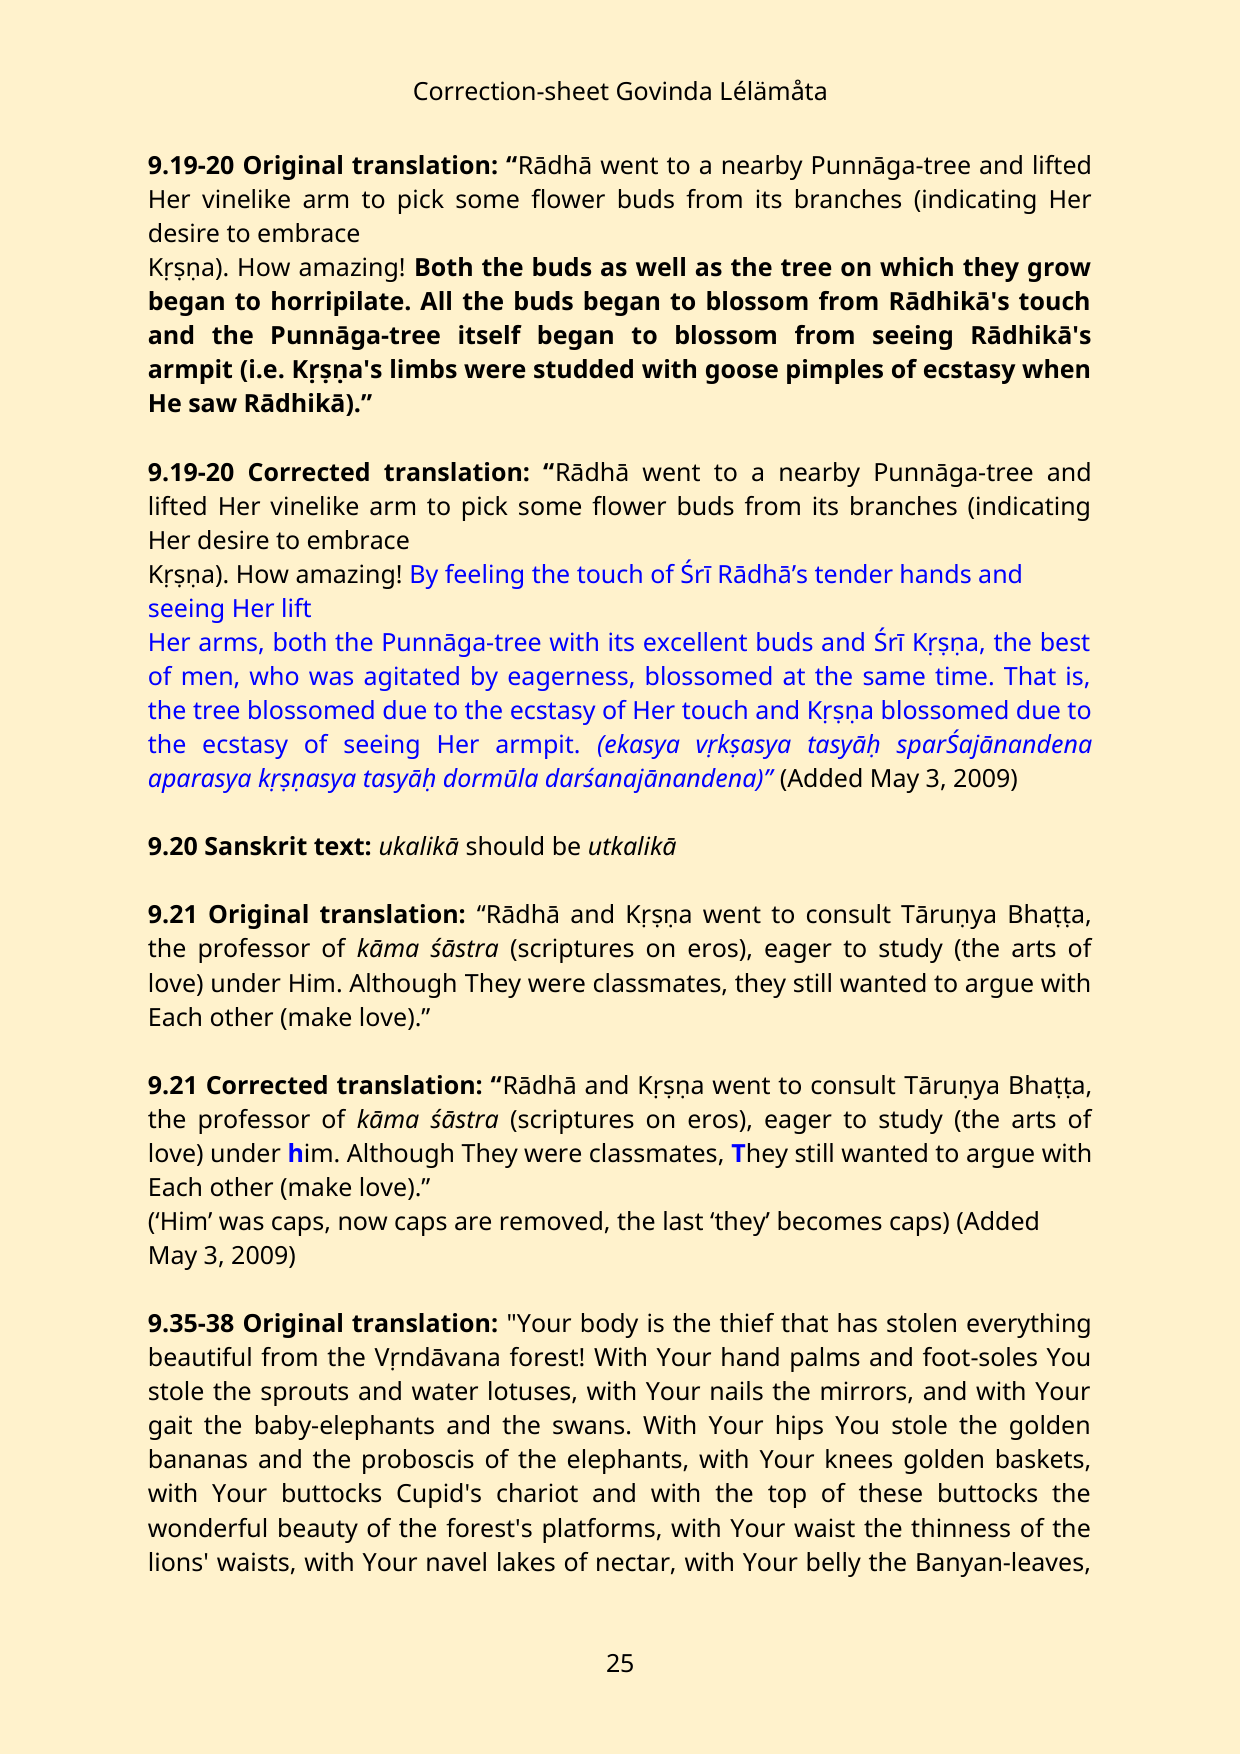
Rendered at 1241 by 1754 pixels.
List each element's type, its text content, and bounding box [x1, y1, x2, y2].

text 9.20 Sanskrit text: ukalikā should be utkalikā [148, 829, 1092, 863]
text Kṛṣṇa). How amazing! By feeling the touch of Śrī Rādhā’s tender hands and seeing Her lift [148, 556, 1092, 624]
text 9.19-20 Corrected translation: “Rādhā went to a nearby Punnāga-tree and lifted Her vinelike arm to pick some flower buds from its branches (indicating Her desire to embrace [148, 454, 1092, 556]
text Kṛṣṇa). How amazing! Both the buds as well as the tree on which they grow began to horripilate. All the buds began to blossom from Rādhikā's touch and the Punnāga-tree itself began to blossom from seeing Rādhikā's armpit (i.e. Kṛṣṇa's limbs were studded with goose pimples of ecstasy when He saw Rādhikā).” [148, 250, 1092, 420]
text 9.21 Original translation: “Rādhā and Kṛṣṇa went to consult Tāruṇya Bhaṭṭa, the professor of kāma śāstra (scriptures on eros), eager to study (the arts of love) under Him. Although They were classmates, they still wanted to argue with Each other (make love).” [148, 897, 1092, 1033]
text 9.21 Corrected translation: “Rādhā and Kṛṣṇa went to consult Tāruṇya Bhaṭṭa, the professor of kāma śāstra (scriptures on eros), eager to study (the arts of love) under him. Although They were classmates, They still wanted to argue with Each other (make love).” [148, 1067, 1092, 1204]
text (‘Him’ was caps, now caps are removed, the last ‘they’ becomes caps) (Added May 3, 2009) [148, 1204, 1092, 1272]
text Her arms, both the Punnāga-tree with its excellent buds and Śrī Kṛṣṇa, the best of men, who was agitated by eagerness, blossomed at the same time. That is, the tree blossomed due to the ecstasy of Her touch and Kṛṣṇa blossomed due to the ecstasy of seeing Her armpit. (ekasya vṛkṣasya tasyāḥ sparŚajānandena aparasya kṛṣṇasya tasyāḥ dormūla darśanajānandena)” (Added May 3, 2009) [148, 624, 1092, 795]
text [148, 1306, 1092, 1578]
text 9.19-20 Original translation: “Rādhā went to a nearby Punnāga-tree and lifted Her vinelike arm to pick some flower buds from its branches (indicating Her desire to embrace [148, 148, 1092, 250]
